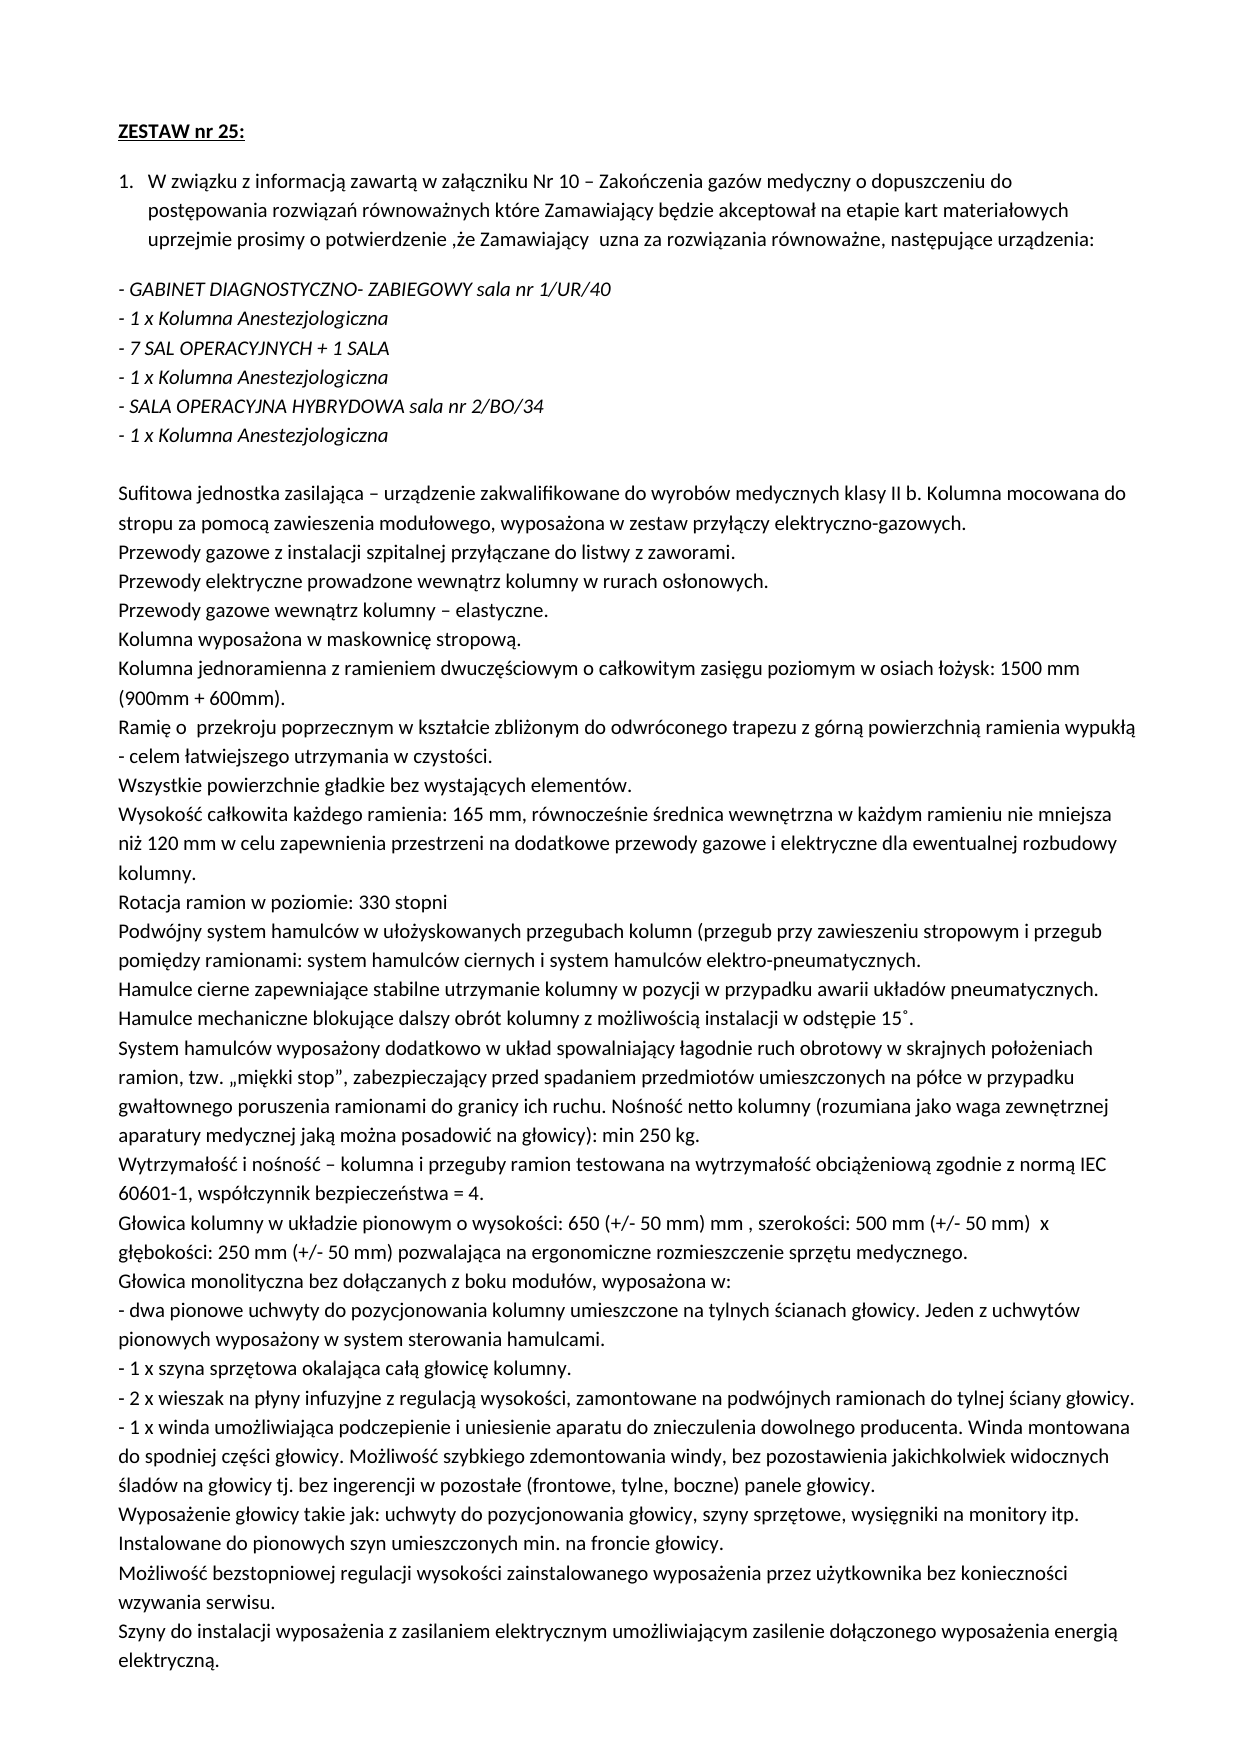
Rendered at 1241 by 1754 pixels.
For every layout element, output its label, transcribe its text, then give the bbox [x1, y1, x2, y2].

text ZESTAW nr 25: [118, 118, 1137, 143]
text - 1 x Kolumna Anestezjologiczna [118, 364, 1137, 389]
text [118, 1356, 1137, 1673]
text - 1 x Kolumna Anestezjologiczna [118, 422, 1137, 448]
text - 7 SAL OPERACYJNYCH + 1 SALA [118, 335, 1137, 360]
text - SALA OPERACYJNA HYBRYDOWA sala nr 2/BO/34 [118, 393, 1137, 418]
text Sufitowa jednostka zasilająca – urządzenie zakwalifikowane do wyrobów medycznych klasy II b. Kolumna mocowana do stropu za pomocą zawieszenia modułowego, wyposażona w zestaw przyłączy elektryczno-gazowych. Przewody gazowe z instalacji szpitalnej przyłączane do listwy z zaworami. Przewody elektryczne prowadzone wewnątrz kolumny w rurach osłonowych. Przewody gazowe wewnątrz kolumny – elastyczne. Kolumna wyposażona w maskownicę stropową. Kolumna jednoramienna z ramieniem dwuczęściowym o całkowitym zasięgu poziomym w osiach łożysk: 1500 mm (900mm + 600mm). Ramię o przekroju poprzecznym w kształcie zbliżonym do odwróconego trapezu z górną powierzchnią ramienia wypukłą - celem łatwiejszego utrzymania w czystości. Wszystkie powierzchnie gładkie bez wystających elementów. Wysokość całkowita każdego ramienia: 165 mm, równocześnie średnica wewnętrzna w każdym ramieniu nie mniejsza niż 120 mm w celu zapewnienia przestrzeni na dodatkowe przewody gazowe i elektryczne dla ewentualnej rozbudowy kolumny. Rotacja ramion w poziomie: 330 stopni Podwójny system hamulców w ułożyskowanych przegubach kolumn (przegub przy zawieszeniu stropowym i przegub pomiędzy ramionami: system hamulców ciernych i system hamulców elektro-pneumatycznych. Hamulce cierne zapewniające stabilne utrzymanie kolumny w pozycji w przypadku awarii układów pneumatycznych. Hamulce mechaniczne blokujące dalszy obrót kolumny z możliwością instalacji w odstępie 15˚. System hamulców wyposażony dodatkowo w układ spowalniający łagodnie ruch obrotowy w skrajnych położeniach ramion, tzw. „miękki stop”, zabezpieczający przed spadaniem przedmiotów umieszczonych na półce w przypadku gwałtownego poruszenia ramionami do granicy ich ruchu. Nośność netto kolumny (rozumiana jako waga zewnętrznej aparatury medycznej jaką można posadowić na głowicy): min 250 kg. Wytrzymałość i nośność – kolumna i przeguby ramion testowana na wytrzymałość obciążeniową zgodnie z normą IEC 60601-1, współczynnik bezpieczeństwa = 4. Głowica kolumny w układzie pionowym o wysokości: 650 (+/- 50 mm) mm , szerokości: 500 mm (+/- 50 mm) x głębokości: 250 mm (+/- 50 mm) pozwalająca na ergonomiczne rozmieszczenie sprzętu medycznego. Głowica monolityczna bez dołączanych z boku modułów, wyposażona w: - dwa pionowe uchwyty do pozycjonowania kolumny umieszczone na tylnych ścianach głowicy. Jeden z uchwytów pionowych wyposażony w system sterowania hamulcami. [118, 481, 1137, 1352]
list W związku z informacją zawartą w załączniku Nr 10 – Zakończenia gazów medyczny o dopuszczeniu do postępowania rozwiązań równoważnych które Zamawiający będzie akceptował na etapie kart materiałowych uprzejmie prosimy o potwierdzenie ,że Zamawiający uzna za rozwiązania równoważne, następujące urządzenia: [118, 168, 1137, 252]
text - GABINET DIAGNOSTYCZNO- ZABIEGOWY sala nr 1/UR/40 [118, 276, 1137, 302]
text - 1 x Kolumna Anestezjologiczna [118, 306, 1137, 331]
